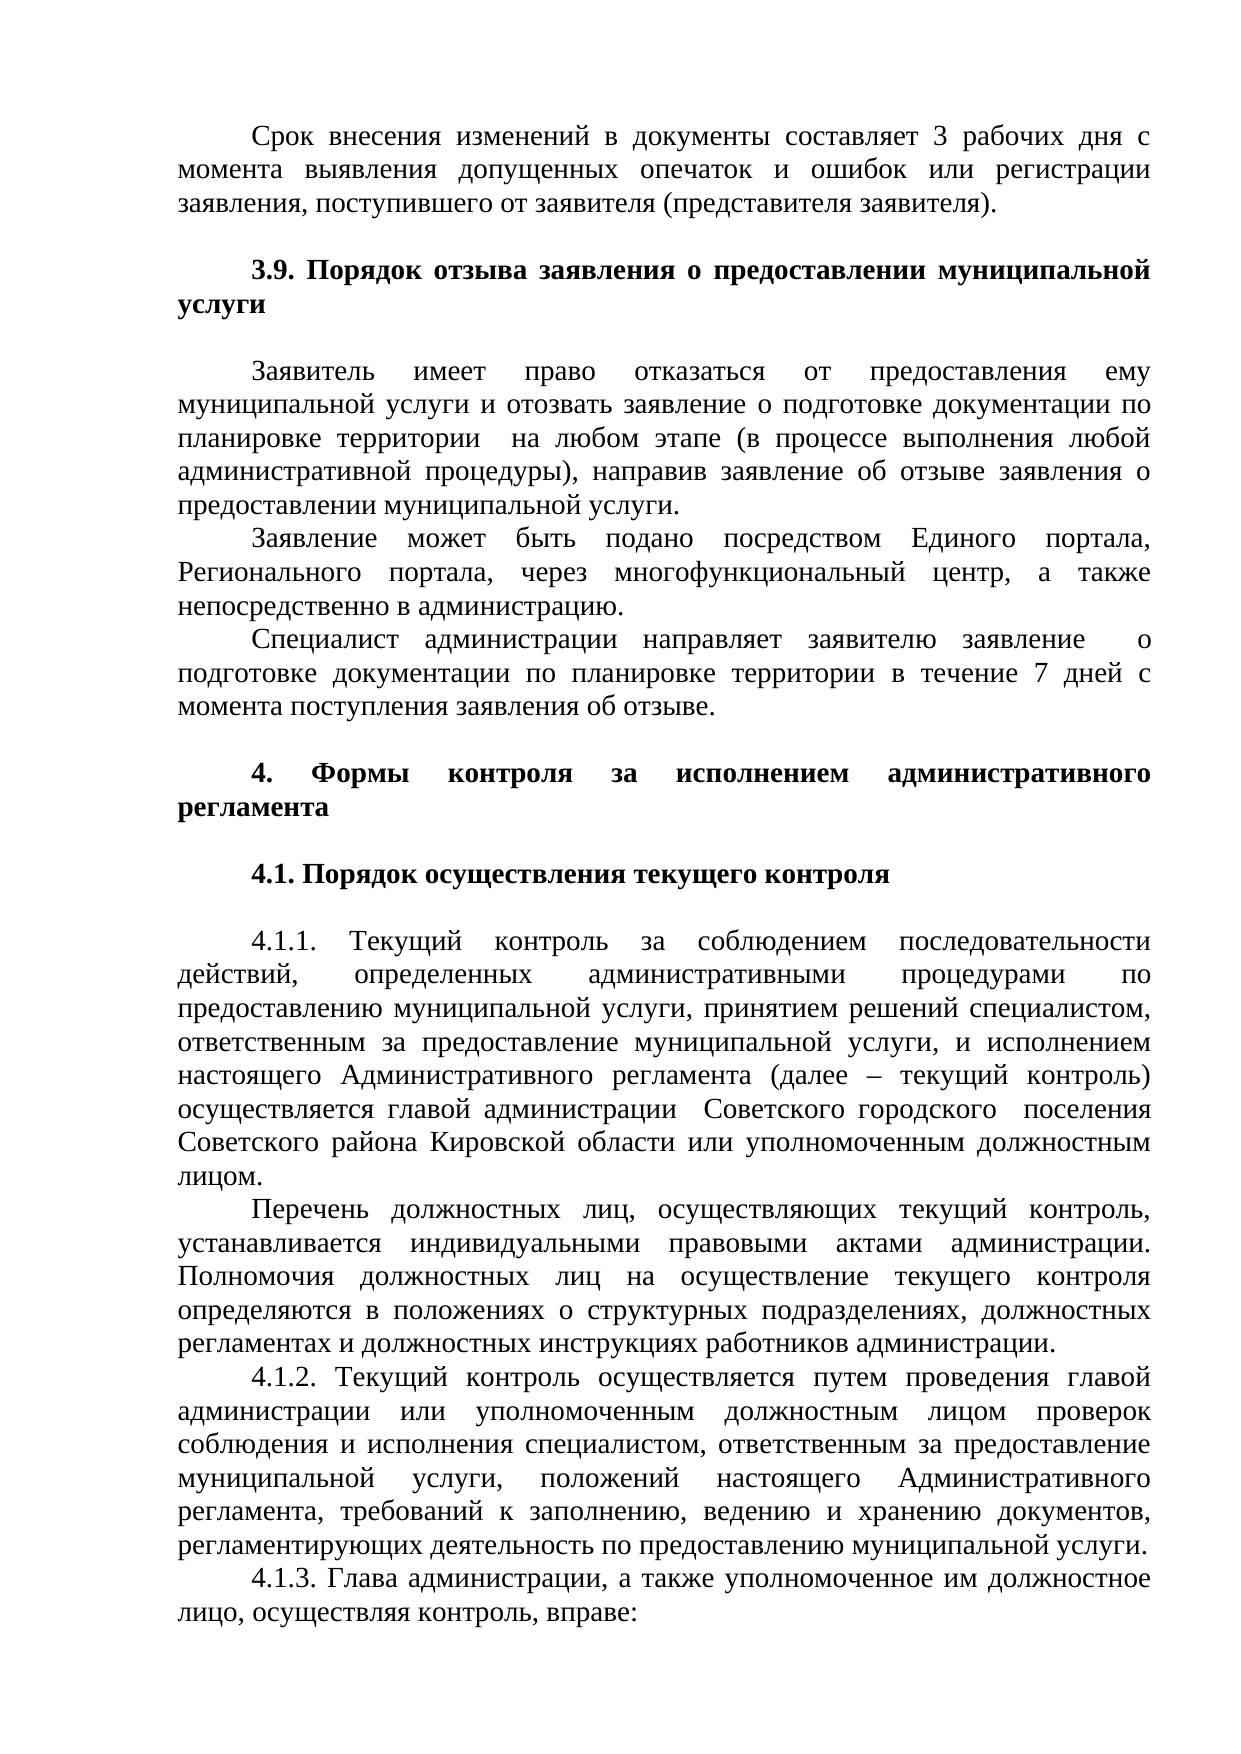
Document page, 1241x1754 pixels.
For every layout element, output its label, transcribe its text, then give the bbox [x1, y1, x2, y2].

text Специалист администрации направляет заявителю заявление о подготовке документации по планировке территории в течение 7 дней с момента поступления заявления об отзыве. [177, 621, 1152, 722]
text 4.1.3. Глава администрации, а также уполномоченное им должностное лицо, осуществляя контроль, вправе: [177, 1560, 1152, 1627]
text 4.1. Порядок осуществления текущего контроля [177, 856, 1152, 889]
text Заявление может быть подано посредством Единого портала, Регионального портала, через многофункциональный центр, а также непосредственно в администрацию. [177, 521, 1152, 621]
text Срок внесения изменений в документы составляет 3 рабочих дня с момента выявления допущенных опечаток и ошибок или регистрации заявления, поступившего от заявителя (представителя заявителя). [177, 118, 1152, 219]
text 4.1.2. Текущий контроль осуществляется путем проведения главой администрации или уполномоченным должностным лицом проверок соблюдения и исполнения специалистом, ответственным за предоставление муниципальной услуги, положений настоящего Административного регламента, требований к заполнению, ведению и хранению документов, регламентирующих деятельность по предоставлению муниципальной услуги. [177, 1359, 1152, 1560]
text Заявитель имеет право отказаться от предоставления ему муниципальной услуги и отозвать заявление о подготовке документации по планировке территории на любом этапе (в процессе выполнения любой административной процедуры), направив заявление об отзыве заявления о предоставлении муниципальной услуги. [177, 353, 1152, 521]
text 3.9. Порядок отзыва заявления о предоставлении муниципальной услуги [177, 252, 1152, 319]
text 4.1.1. Текущий контроль за соблюдением последовательности действий, определенных административными процедурами по предоставлению муниципальной услуги, принятием решений специалистом, ответственным за предоставление муниципальной услуги, и исполнением настоящего Административного регламента (далее – текущий контроль) осуществляется главой администрации Советского городского поселения Советского района Кировской области или уполномоченным должностным лицом. [177, 923, 1152, 1191]
text Перечень должностных лиц, осуществляющих текущий контроль, устанавливается индивидуальными правовыми актами администрации. Полномочия должностных лиц на осуществление текущего контроля определяются в положениях о структурных подразделениях, должностных регламентах и должностных инструкциях работников администрации. [177, 1191, 1152, 1359]
text 4. Формы контроля за исполнением административного регламента [177, 755, 1152, 822]
